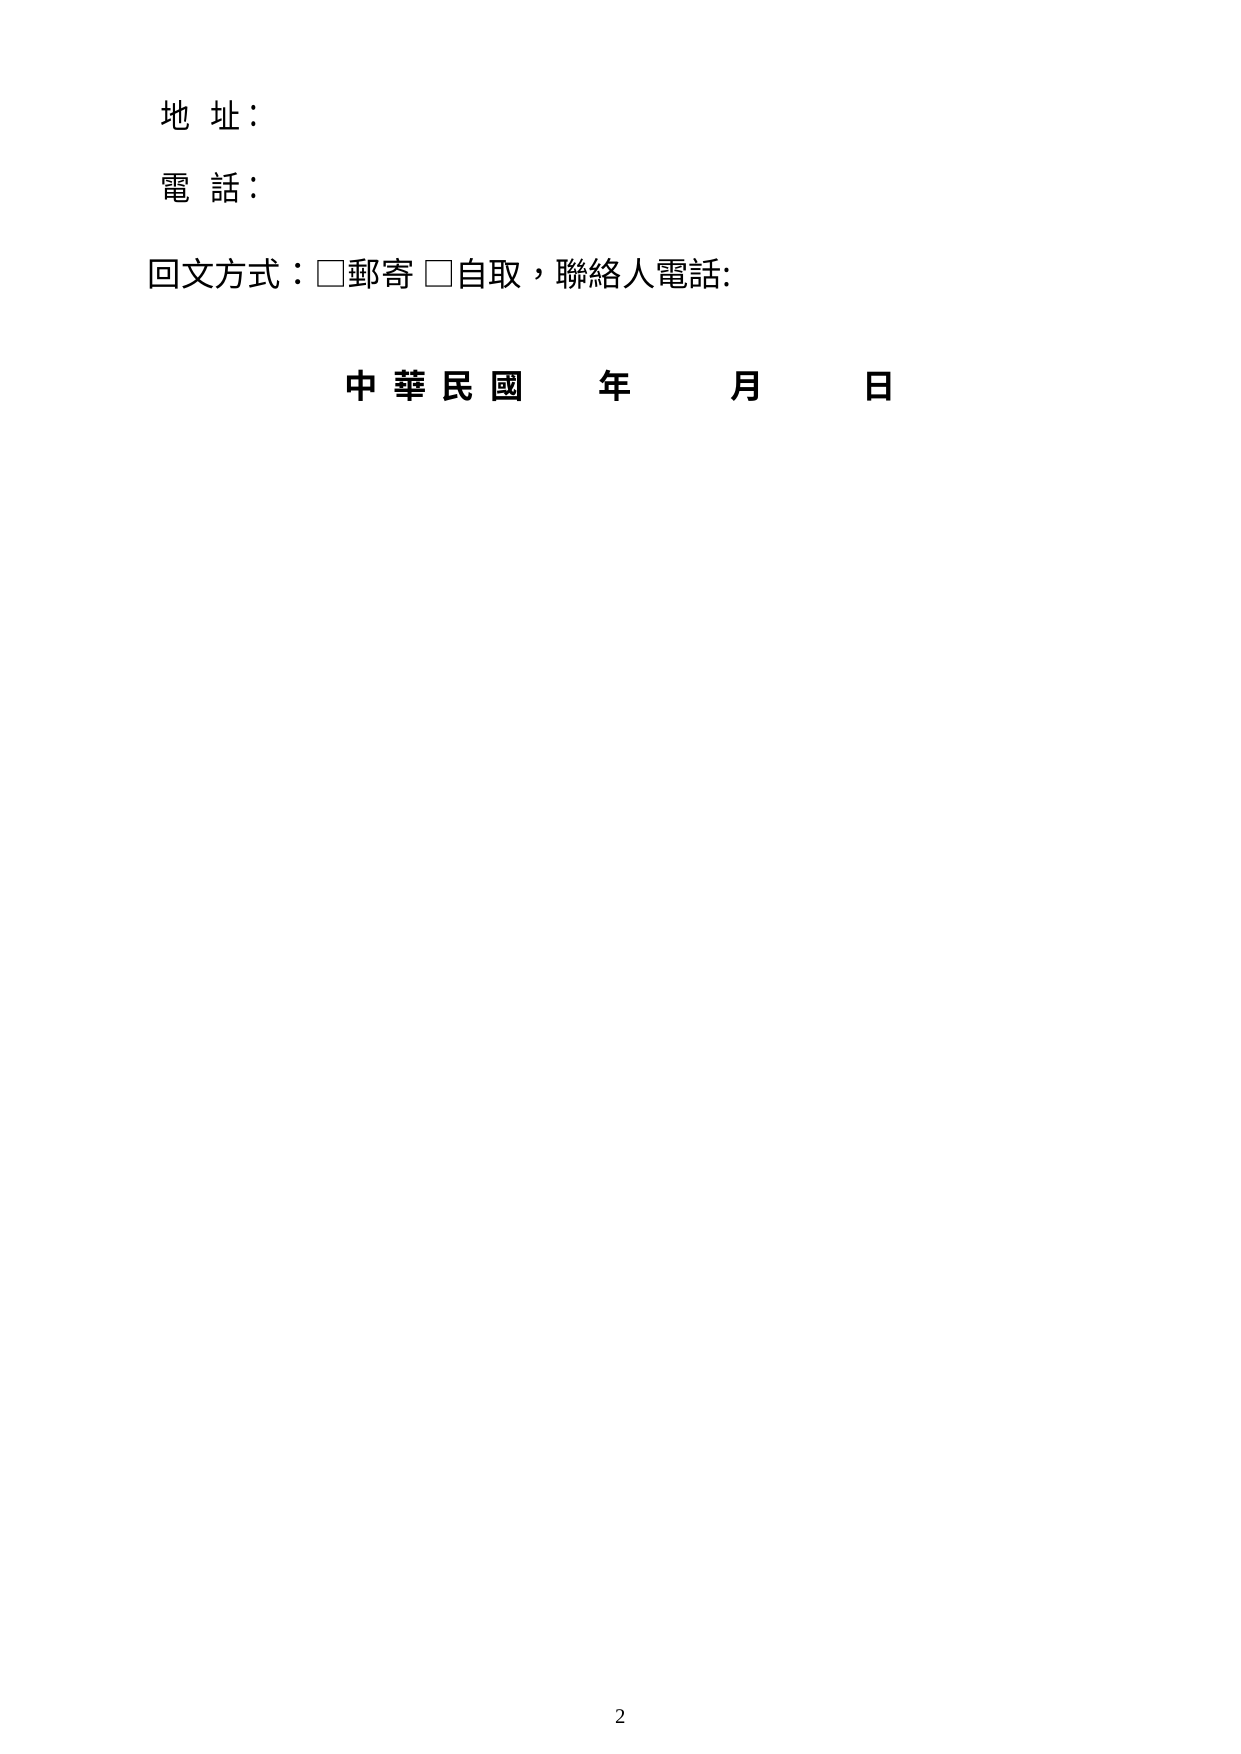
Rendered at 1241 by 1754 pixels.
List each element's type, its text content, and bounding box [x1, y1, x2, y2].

text 地 址： [153, 89, 1092, 138]
text 電 話： [153, 162, 1092, 210]
text 回文方式：□郵寄 □自取，聯絡人電話: [148, 234, 1092, 309]
text 中 華 民 國 年 月 日 [148, 347, 1092, 422]
